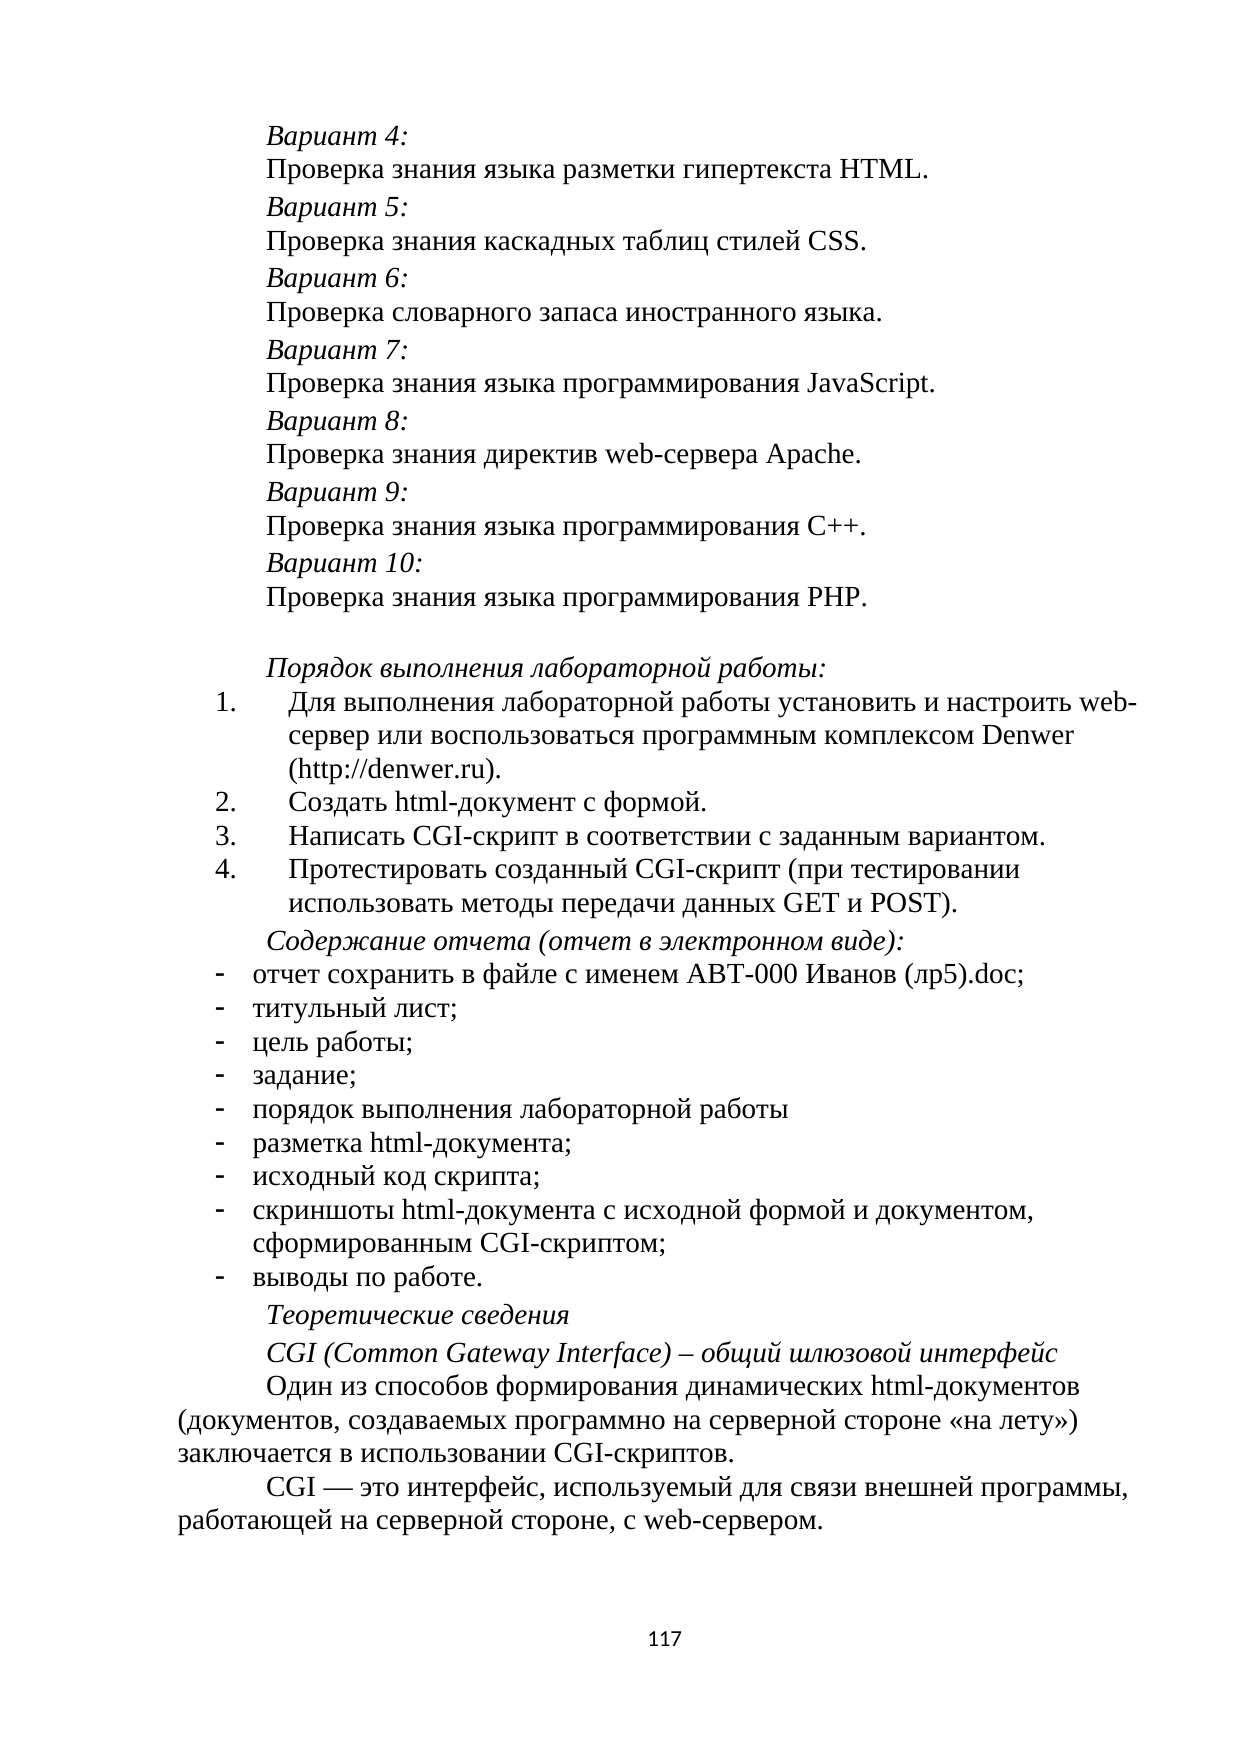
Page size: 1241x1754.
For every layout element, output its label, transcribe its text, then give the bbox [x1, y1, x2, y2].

subtitle CGI (Common Gateway Interface) – общий шлюзовой интерфейс [177, 1335, 1152, 1368]
text Проверка знания языка разметки гипертекста HTML. [177, 152, 1152, 185]
subtitle Вариант 8: [177, 403, 1152, 437]
text Проверка знания языка программирования JavaScript. [177, 365, 1152, 399]
text Проверка словарного запаса иностранного языка. [177, 294, 1152, 328]
text CGI — это интерфейс, используемый для связи внешней программы, работающей на серверной стороне, с web-сервером. [177, 1469, 1152, 1536]
list задание; [215, 1057, 1152, 1091]
list выводы по работе. [215, 1259, 1152, 1293]
subtitle Вариант 10: [177, 546, 1152, 579]
text Один из способов формирования динамических html-документов (документов, создаваемых программно на серверной стороне «на лету») заключается в использовании CGI-скриптов. [177, 1368, 1152, 1469]
list отчет сохранить в файле с именем АВТ-000 Иванов (лр5).doc; [215, 956, 1152, 990]
subtitle Теоретические сведения [177, 1297, 1152, 1331]
list скриншоты html-документа с исходной формой и документом, сформированным CGI-скриптом; [215, 1192, 1152, 1259]
subtitle Вариант 7: [177, 332, 1152, 365]
subtitle Вариант 4: [177, 118, 1152, 152]
text Проверка знания директив web-сервера Apache. [177, 437, 1152, 470]
list титульный лист; [215, 990, 1152, 1024]
subtitle Содержание отчета (отчет в электронном виде): [177, 923, 1152, 956]
text Проверка знания языка программирования PHP. [177, 579, 1152, 613]
list Написать CGI-скрипт в соответствии с заданным вариантом. [215, 818, 1152, 852]
list исходный код скрипта; [215, 1158, 1152, 1192]
list Для выполнения лабораторной работы установить и настроить web-сервер или воспользоваться программным комплексом Denwer (http://denwer.ru). [215, 684, 1152, 784]
list цель работы; [215, 1024, 1152, 1057]
subtitle Вариант 9: [177, 474, 1152, 508]
subtitle Порядок выполнения лабораторной работы: [177, 650, 1152, 684]
subtitle Вариант 5: [177, 189, 1152, 223]
list Создать html-документ с формой. [215, 784, 1152, 818]
subtitle Вариант 6: [177, 261, 1152, 294]
list разметка html-документа; [215, 1125, 1152, 1158]
list Протестировать созданный CGI-скрипт (при тестировании использовать методы передачи данных GET и POST). [215, 852, 1152, 919]
text Проверка знания каскадных таблиц стилей CSS. [177, 223, 1152, 256]
list порядок выполнения лабораторной работы [215, 1091, 1152, 1125]
text Проверка знания языка программирования C++. [177, 508, 1152, 541]
